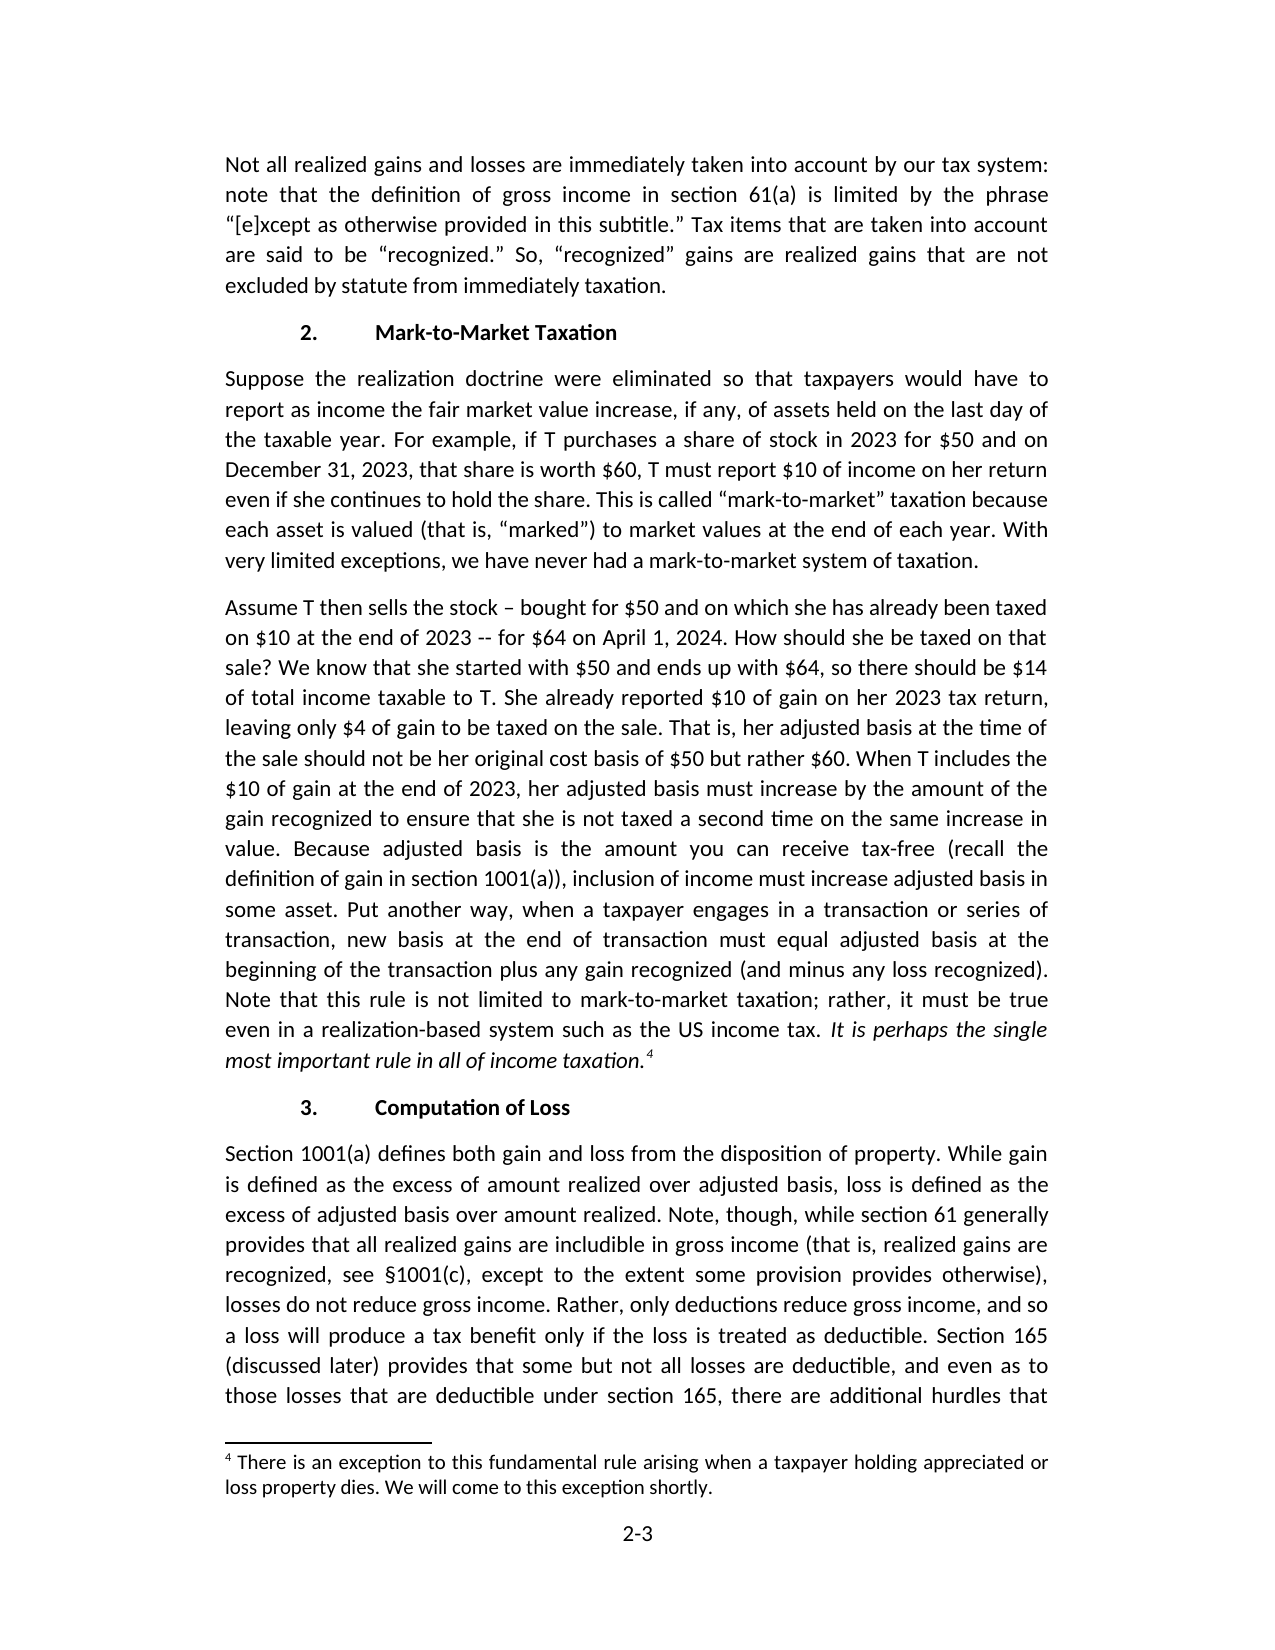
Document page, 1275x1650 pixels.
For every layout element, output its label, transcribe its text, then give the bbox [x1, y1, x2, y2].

text 3. Computation of Loss [225, 1093, 1050, 1121]
text Assume T then sells the stock – bought for $50 and on which she has already been taxed on $10 at the end of 2023 -- for $64 on April 1, 2024. How should she be taxed on that sale? We know that she started with $50 and ends up with $64, so there should be $14 of total income taxable to T. She already reported $10 of gain on her 2023 tax return, leaving only $4 of gain to be taxed on the sale. That is, her adjusted basis at the time of the sale should not be her original cost basis of $50 but rather $60. When T includes the $10 of gain at the end of 2023, her adjusted basis must increase by the amount of the gain recognized to ensure that she is not taxed a second time on the same increase in value. Because adjusted basis is the amount you can receive tax-free (recall the definition of gain in section 1001(a)), inclusion of income must increase adjusted basis in some asset. Put another way, when a taxpayer engages in a transaction or series of transaction, new basis at the end of transaction must equal adjusted basis at the beginning of the transaction plus any gain recognized (and minus any loss recognized). Note that this rule is not limited to mark-to-market taxation; rather, it must be true even in a realization-based system such as the US income tax. It is perhaps the single most important rule in all of income taxation. [225, 593, 1050, 1074]
text Suppose the realization doctrine were eliminated so that taxpayers would have to report as income the fair market value increase, if any, of assets held on the last day of the taxable year. For example, if T purchases a share of stock in 2023 for $50 and on December 31, 2023, that share is worth $60, T must report $10 of income on her return even if she continues to hold the share. This is called “mark-to-market” taxation because each asset is valued (that is, “marked”) to market values at the end of each year. With very limited exceptions, we have never had a mark-to-market system of taxation. [225, 364, 1050, 574]
text 2. Mark-to-Market Taxation [225, 318, 1050, 346]
text Not all realized gains and losses are immediately taken into account by our tax system: note that the definition of gross income in section 61(a) is limited by the phrase “[e]xcept as otherwise provided in this subtitle.” Tax items that are taken into account are said to be “recognized.” So, “recognized” gains are realized gains that are not excluded by statute from immediately taxation. [225, 150, 1050, 299]
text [225, 1139, 1050, 1409]
